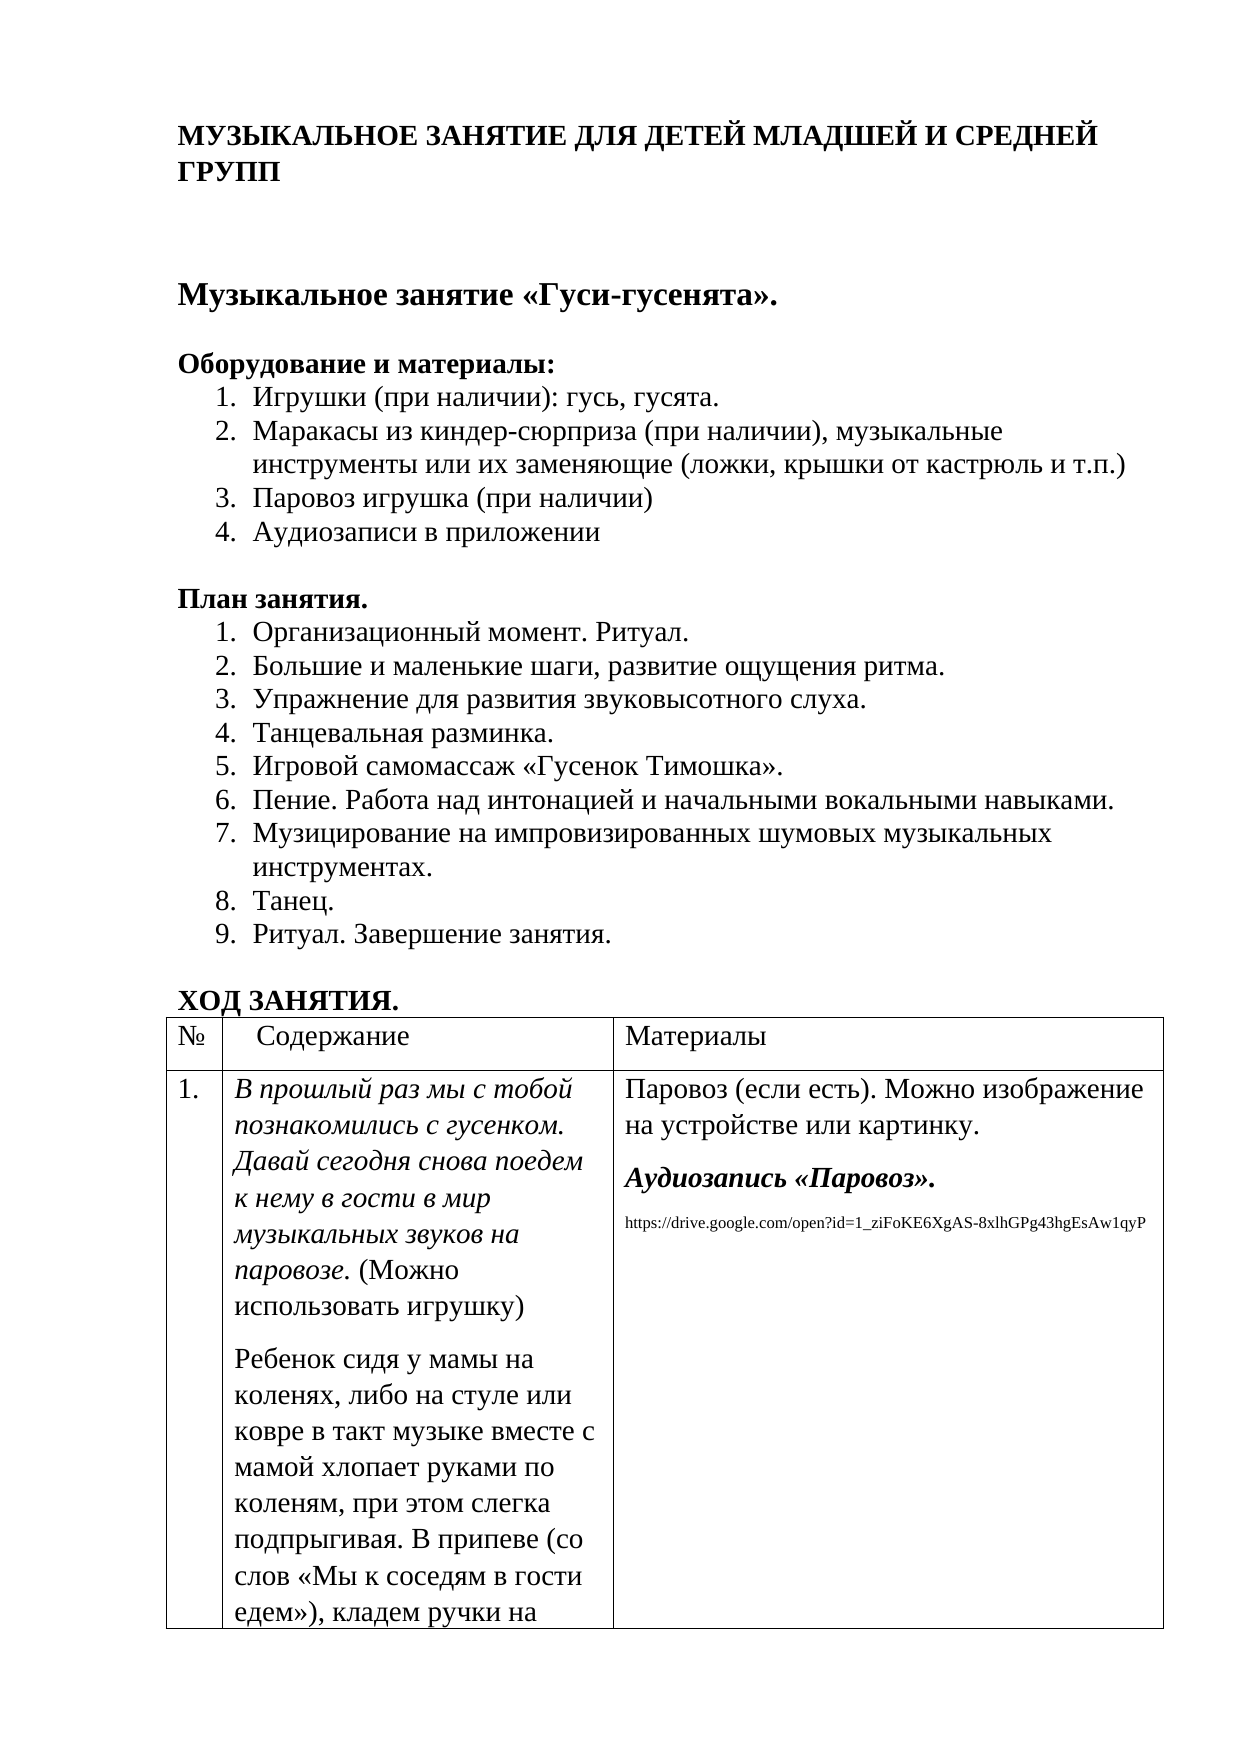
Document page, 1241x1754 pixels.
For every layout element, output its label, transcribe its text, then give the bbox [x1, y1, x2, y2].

table_header Материалы [614, 1018, 1163, 1070]
list Паровоз игрушка (при наличии) [215, 480, 1152, 514]
list Большие и маленькие шаги, развитие ощущения ритма. [215, 648, 1152, 681]
list Маракасы из киндер-сюрприза (при наличии), музыкальные инструменты или их заменяющие (ложки, крышки от кастрюль и т.п.) [215, 413, 1152, 480]
list Ритуал. Завершение занятия. [215, 916, 1152, 950]
text Оборудование и материалы: [177, 346, 1152, 379]
table_header № [167, 1018, 222, 1070]
text План занятия. [177, 581, 1152, 614]
list Аудиозаписи в приложении [215, 514, 1152, 547]
list Пение. Работа над интонацией и начальными вокальными навыками. [215, 782, 1152, 816]
list Игрушки (при наличии): гусь, гусята. [215, 379, 1152, 413]
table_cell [614, 1071, 1163, 1627]
table_header Содержание [223, 1018, 613, 1070]
list Организационный момент. Ритуал. [215, 614, 1152, 648]
text ХОД ЗАНЯТИЯ. [177, 983, 1152, 1017]
list Танец. [215, 883, 1152, 916]
text МУЗЫКАЛЬНОЕ ЗАНЯТИЕ ДЛЯ ДЕТЕЙ МЛАДШЕЙ И СРЕДНЕЙ ГРУПП [177, 118, 1152, 188]
list Танцевальная разминка. [215, 715, 1152, 748]
list Упражнение для развития звуковысотного слуха. [215, 681, 1152, 715]
list Игровой самомассаж «Гусенок Тимошка». [215, 748, 1152, 782]
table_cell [223, 1071, 613, 1627]
table_cell 1. [167, 1071, 222, 1627]
text Музыкальное занятие «Гуси-гусенята». [177, 274, 1152, 312]
list Музицирование на импровизированных шумовых музыкальных инструментах. [215, 816, 1152, 883]
